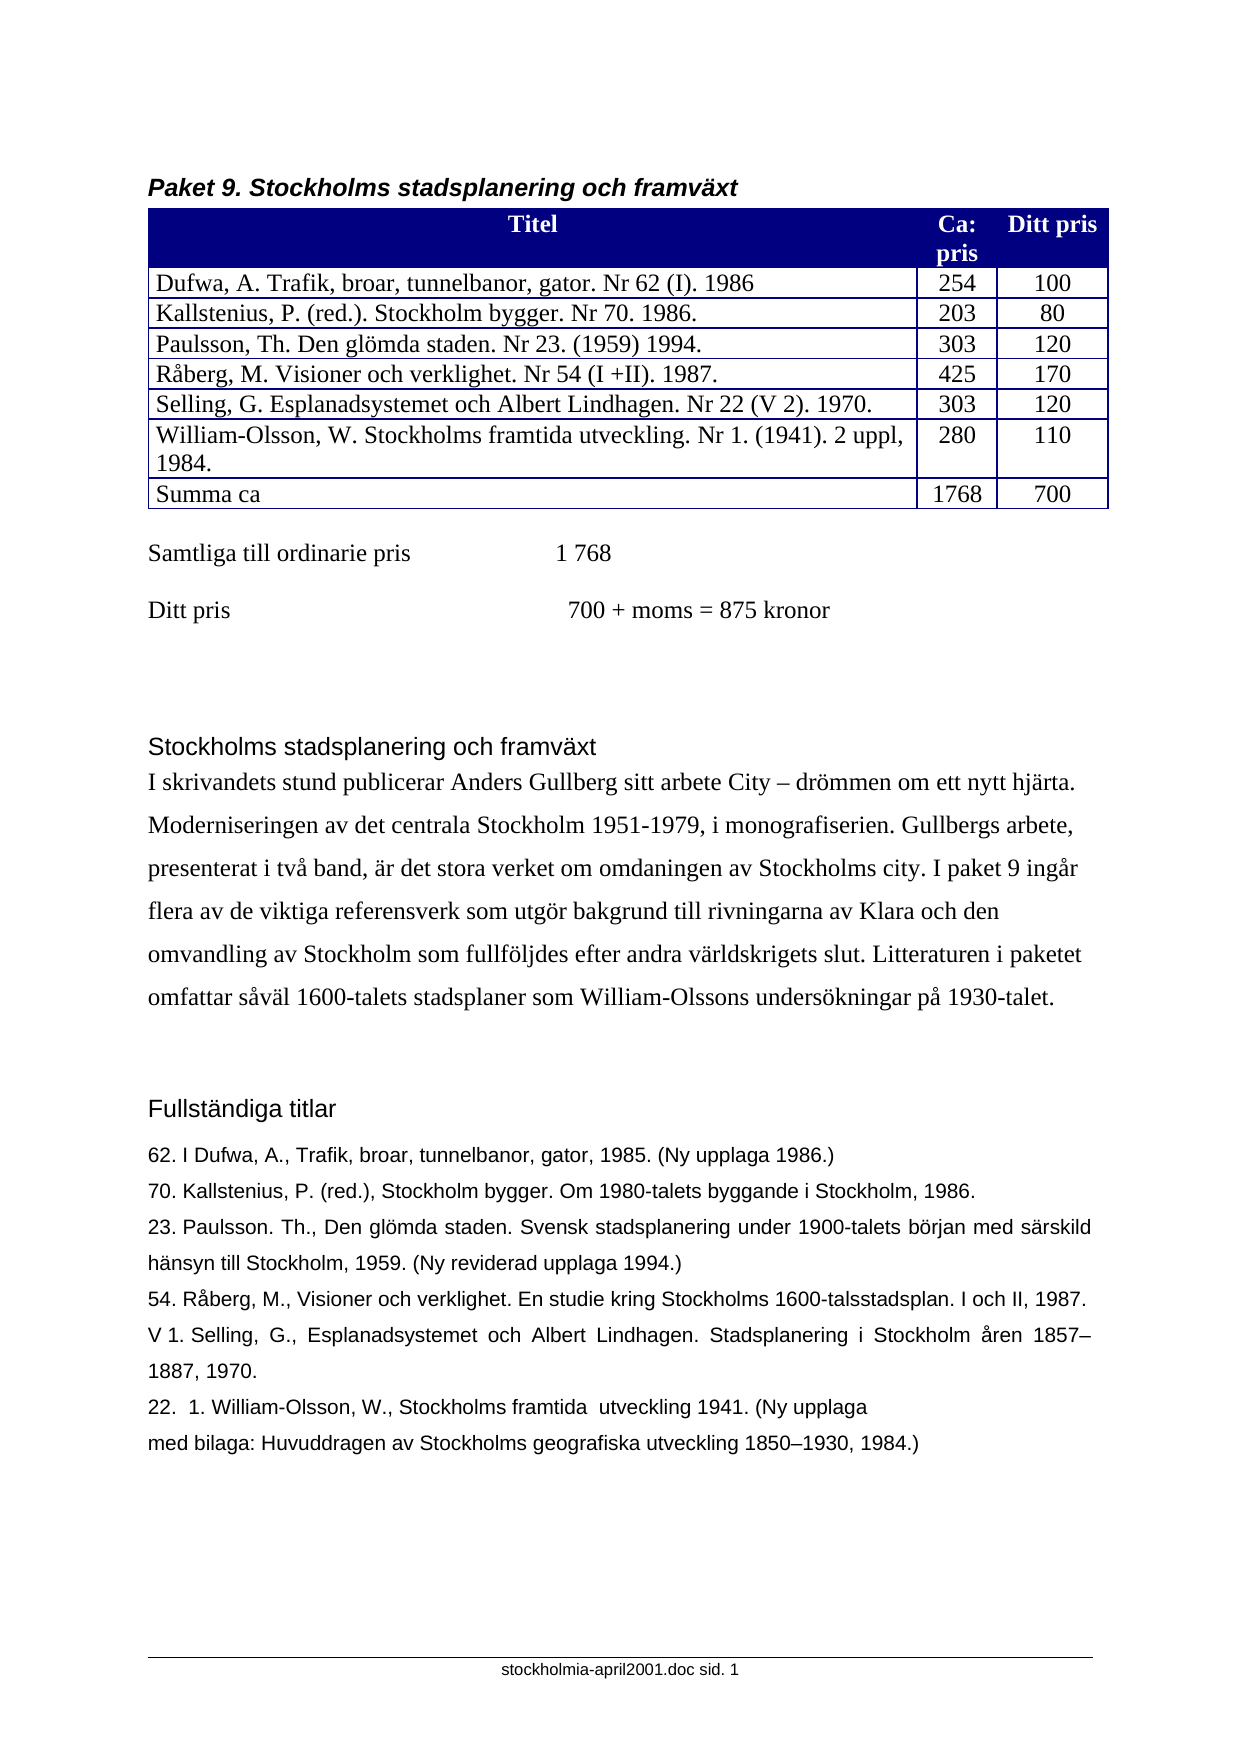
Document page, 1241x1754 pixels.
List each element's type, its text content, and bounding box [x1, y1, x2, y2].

subtitle Paket 9. Stockholms stadsplanering och framväxt [148, 173, 1093, 201]
table_cell 700 [998, 479, 1107, 508]
table_cell William-Olsson, W. Stockholms framtida utveckling. Nr 1. (1941). 2 uppl, 1984. [149, 420, 916, 477]
table_cell 254 [918, 268, 996, 297]
table_cell Paulsson, Th. Den glömda staden. Nr 23. (1959) 1994. [149, 329, 916, 358]
text 54. Råberg, M., Visioner och verklighet. En studie kring Stockholms 1600-talsstadsplan. I och II, 1987. [148, 1287, 1093, 1311]
table_cell 303 [918, 390, 996, 418]
table_header Titel [149, 209, 916, 267]
table_cell 203 [918, 299, 996, 327]
text Ditt pris 700 + moms = 875 kronor [148, 595, 1093, 624]
table_cell 425 [918, 359, 996, 388]
table_cell Kallstenius, P. (red.). Stockholm bygger. Nr 70. 1986. [149, 299, 916, 327]
table_header Ca: pris [918, 209, 996, 267]
table_cell 120 [998, 329, 1107, 358]
table_cell 280 [918, 420, 996, 477]
table_cell 110 [998, 420, 1107, 477]
text 23. Paulsson. Th., Den glömda staden. Svensk stadsplanering under 1900-talets början med särskild hänsyn till Stockholm, 1959. (Ny reviderad upplaga 1994.) [148, 1215, 1093, 1275]
table_cell 120 [998, 390, 1107, 418]
text I skrivandets stund publicerar Anders Gullberg sitt arbete City – drömmen om ett nytt hjärta. Moderniseringen av det centrala Stockholm 1951-1979, i monografiserien. Gullbergs arbete, presenterat i två band, är det stora verket om omdaningen av Stockholms city. I paket 9 ingår flera av de viktiga referensverk som utgör bakgrund till rivningarna av Klara och den omvandling av Stockholm som fullföljdes efter andra världskrigets slut. Litteraturen i paketet omfattar såväl 1600-talets stadsplaner som William-Olssons undersökningar på 1930-talet. [148, 767, 1093, 1011]
table_cell 170 [998, 359, 1107, 388]
text 62. I Dufwa, A., Trafik, broar, tunnelbanor, gator, 1985. (Ny upplaga 1986.) [148, 1143, 1093, 1167]
table_cell Selling, G. Esplanadsystemet och Albert Lindhagen. Nr 22 (V 2). 1970. [149, 390, 916, 418]
text med bilaga: Huvuddragen av Stockholms geografiska utveckling 1850–1930, 1984.) [148, 1430, 1093, 1454]
text 70. Kallstenius, P. (red.), Stockholm bygger. Om 1980-talets byggande i Stockholm, 1986. [148, 1179, 1093, 1203]
table_cell Råberg, M. Visioner och verklighet. Nr 54 (I +II). 1987. [149, 359, 916, 388]
table_cell Summa ca [149, 479, 916, 508]
subtitle Stockholms stadsplanering och framväxt [148, 732, 1093, 760]
text 22. 1. William-Olsson, W., Stockholms framtida utveckling 1941. (Ny upplaga [148, 1394, 1222, 1418]
text Samtliga till ordinarie pris 1 768 [148, 538, 1093, 567]
subtitle Fullständiga titlar [148, 1093, 1093, 1122]
table_cell 1768 [918, 479, 996, 508]
table_cell 100 [998, 268, 1107, 297]
text V 1. Selling, G., Esplanadsystemet och Albert Lindhagen. Stadsplanering i Stockholm åren 1857–1887, 1970. [148, 1323, 1093, 1382]
table_cell 80 [998, 299, 1107, 327]
table_header Ditt pris [998, 209, 1107, 267]
table_cell Dufwa, A. Trafik, broar, tunnelbanor, gator. Nr 62 (I). 1986 [149, 268, 916, 297]
table_cell 303 [918, 329, 996, 358]
